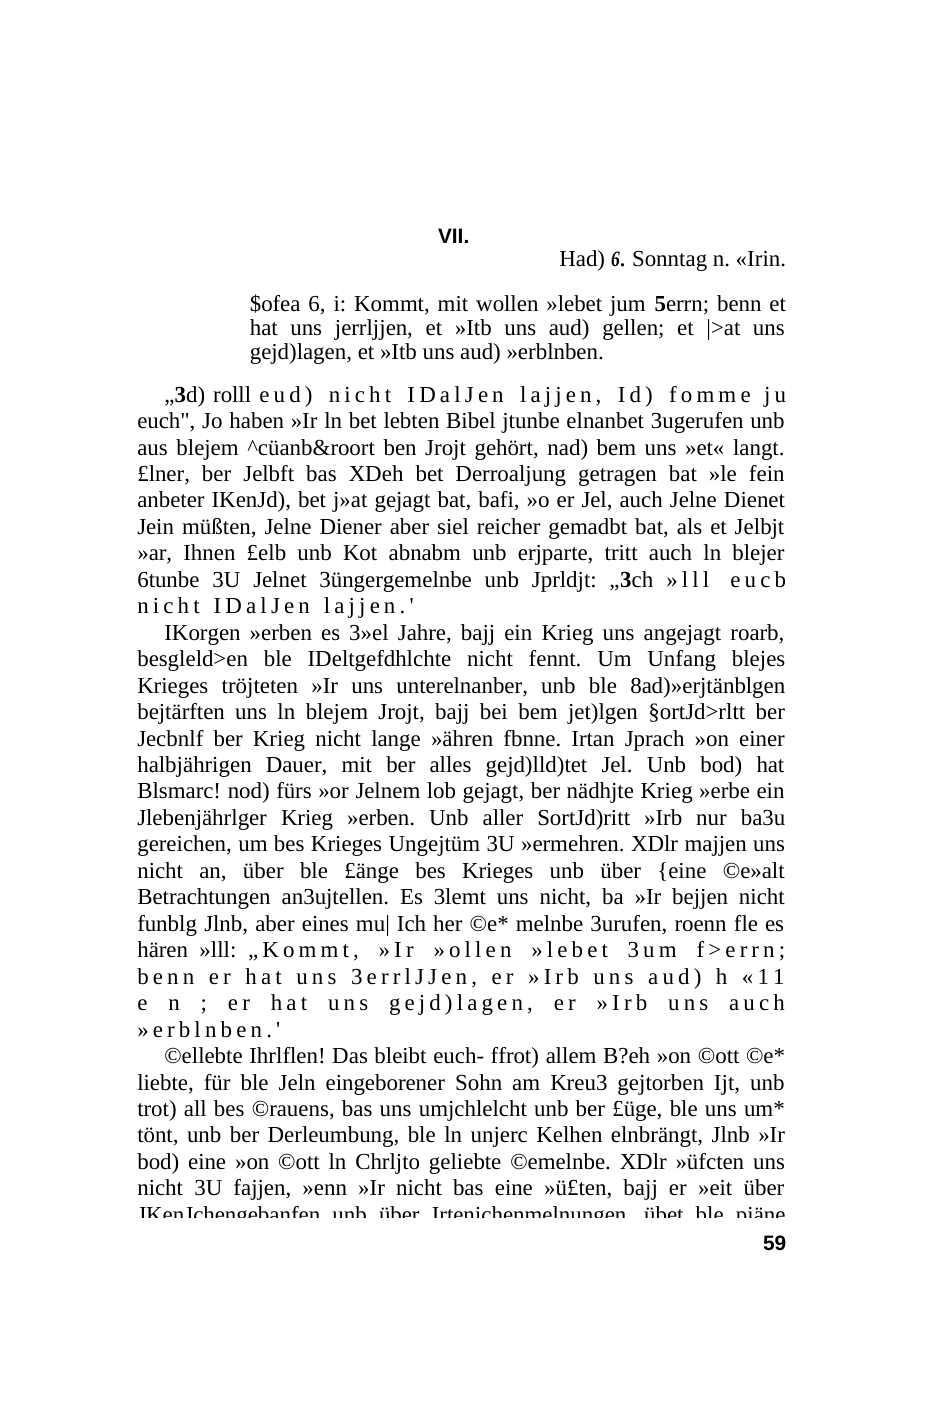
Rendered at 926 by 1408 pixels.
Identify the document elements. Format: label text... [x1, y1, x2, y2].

text VII. [438, 227, 469, 245]
text IKorgen »erben es 3»el Jahre, bajj ein Krieg uns angejagt roarb, besgleld>en ble IDeltgefdhlchte nicht fennt. Um Unfang blejes Krieges tröjteten »Ir uns unterelnanber, unb ble 8ad)»erjtänblgen bejtärften uns ln blejem Jrojt, bajj bei bem jet)lgen §ortJd>rltt ber Jecbnlf ber Krieg nicht lange »ähren fbnne. Irtan Jprach »on einer halbjährigen Dauer, mit ber alles gejd)lld)tet Jel. Unb bod) hat Blsmarc! nod) fürs »or Jelnem lob gejagt, ber nädhjte Krieg »erbe ein Jlebenjährlger Krieg »erben. Unb aller SortJd)ritt »Irb nur ba3u gereichen, um bes Krieges Ungejtüm 3U »ermehren. XDlr majjen uns nicht an, über ble £änge bes Krieges unb über {eine ©e»alt Betrachtungen an3ujtellen. Es 3lemt uns nicht, ba »Ir bejjen nicht funblg Jlnb, aber eines mu| Ich her ©e* melnbe 3urufen, roenn fle es hären »lll: „Kommt, »Ir »ollen »lebet 3um f>errn; benn er hat uns 3errlJJen, er »Irb uns aud) h «11 e n ; er hat uns gejd)lagen, er »Irb uns auch »erblnben.' [137, 619, 786, 1042]
text $ofea 6, i: Kommt, mit wollen »lebet jum 5errn; benn et hat uns jerrljjen, et »Itb uns aud) gellen; et |>at uns gejd)lagen, et »Itb uns aud) »erblnben. [249, 292, 786, 364]
text Had) 6. Sonntag n. «Irin. [137, 245, 786, 272]
text 59 [137, 1234, 786, 1255]
text ©ellebte Ihrlflen! Das bleibt euch- ffrot) allem B?eh »on ©ott ©e* liebte, für ble Jeln eingeborener Sohn am Kreu3 gejtorben Ijt, unb trot) all bes ©rauens, bas uns umjchlelcht unb ber £üge, ble uns um* tönt, unb ber Derleumbung, ble ln unjerc Kelhen elnbrängt, Jlnb »Ir bod) eine »on ©ott ln Chrljto geliebte ©emelnbe. XDlr »üfcten uns nicht 3U fajjen, »enn »Ir nicht bas eine »ü£ten, bajj er »eit über JKenJchengebanfen unb über Irtenjchenmelnungen, übet ble piäne unje* [137, 1042, 786, 1218]
text „3d) rolll eud) nicht IDalJen lajjen, Id) fomme ju euch", Jo haben »Ir ln bet lebten Bibel jtunbe elnanbet 3ugerufen unb aus blejem ^cüanb&roort ben Jrojt gehört, nad) bem uns »et« langt. £lner, ber Jelbft bas XDeh bet Derroaljung getragen bat »le fein anbeter IKenJd), bet j»at gejagt bat, bafi, »o er Jel, auch Jelne Dienet Jein müßten, Jelne Diener aber siel reicher gemadbt bat, als et Jelbjt »ar, Ihnen £elb unb Kot abnabm unb erjparte, tritt auch ln blejer 6tunbe 3U Jelnet 3üngergemelnbe unb Jprldjt: „3ch »lll eucb nicht IDalJen lajjen.' [137, 381, 786, 619]
